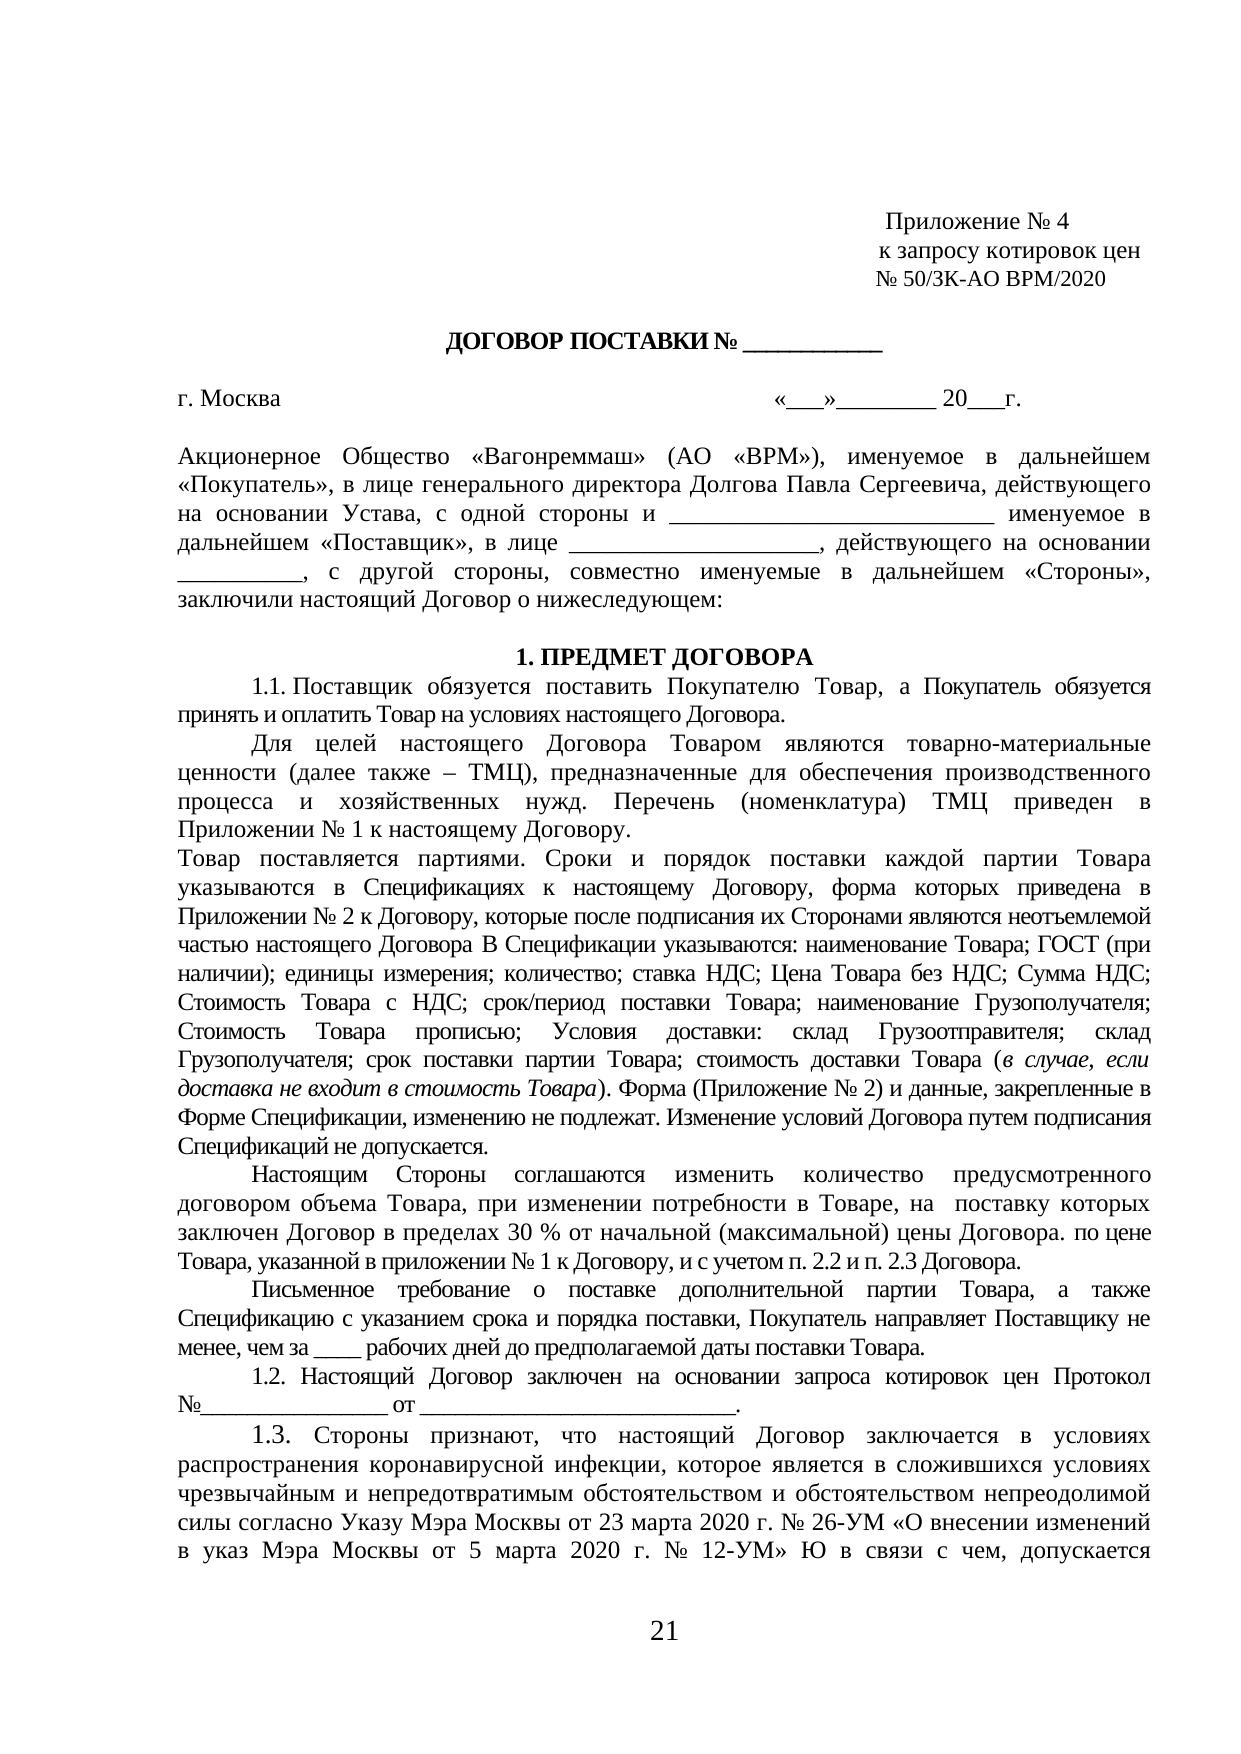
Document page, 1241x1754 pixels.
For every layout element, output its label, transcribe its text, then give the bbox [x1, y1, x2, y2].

text 1.2. Настоящий Договор заключен на основании запроса котировок цен Протокол №________________ от ___________________________. [177, 1361, 1152, 1418]
text Письменное требование о поставке дополнительной партии Товара, а также Спецификацию с указанием срока и порядка поставки, Покупатель направляет Поставщику не менее, чем за ____ рабочих дней до предполагаемой даты поставки Товара. [177, 1274, 1152, 1361]
text Настоящим Стороны соглашаются изменить количество предусмотренного договором объема Товара, при изменении потребности в Товаре, на поставку которых заключен Договор в пределах 30 % от начальной (максимальной) цены Договора. по цене Товара, указанной в приложении № 1 к Договору, и с учетом п. 2.2 и п. 2.3 Договора. [177, 1159, 1152, 1274]
text к запросу котировок цен № 50/ЗК-АО ВРМ/2020 [177, 235, 1152, 292]
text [177, 1418, 1152, 1564]
text ДОГОВОР ПОСТАВКИ № ____________ [177, 326, 1152, 354]
text 1.1. Поставщик обязуется поставить Покупателю Товар, а Покупатель обязуется принять и оплатить Товар на условиях настоящего Договора. [177, 671, 1152, 728]
text 1. ПРЕДМЕТ ДОГОВОРА [177, 642, 1152, 671]
text Для целей настоящего Договора Товаром являются товарно-материальные ценности (далее также – ТМЦ), предназначенные для обеспечения производственного процесса и хозяйственных нужд. Перечень (номенклатура) ТМЦ приведен в Приложении № 1 к настоящему Договору. [177, 728, 1152, 843]
text Акционерное Общество «Вагонреммаш» (АО «ВРМ»), именуемое в дальнейшем «Покупатель», в лице генерального директора Долгова Павла Сергеевича, действующего на основании Устава, с одной стороны и __________________________ именуемое в дальнейшем «Поставщик», в лице ____________________, действующего на основании __________, с другой стороны, совместно именуемые в дальнейшем «Стороны», заключили настоящий Договор о нижеследующем: [177, 441, 1152, 613]
text г. Москва «___»________ 20___г. [177, 383, 1152, 412]
text Приложение № 4 [177, 206, 1152, 235]
text Товар поставляется партиями. Сроки и порядок поставки каждой партии Товара указываются в Спецификациях к настоящему Договору, форма которых приведена в Приложении № 2 к Договору, которые после подписания их Сторонами являются неотъемлемой частью настоящего Договора В Спецификации указываются: наименование Товара; ГОСТ (при наличии); единицы измерения; количество; ставка НДС; Цена Товара без НДС; Сумма НДС; Стоимость Товара с НДС; срок/период поставки Товара; наименование Грузополучателя; Стоимость Товара прописью; Условия доставки: склад Грузоотправителя; склад Грузополучателя; срок поставки партии Товара; стоимость доставки Товара (в случае, если доставка не входит в стоимость Товара). Форма (Приложение № 2) и данные, закрепленные в Форме Спецификации, изменению не подлежат. Изменение условий Договора путем подписания Спецификаций не допускается. [177, 843, 1152, 1159]
